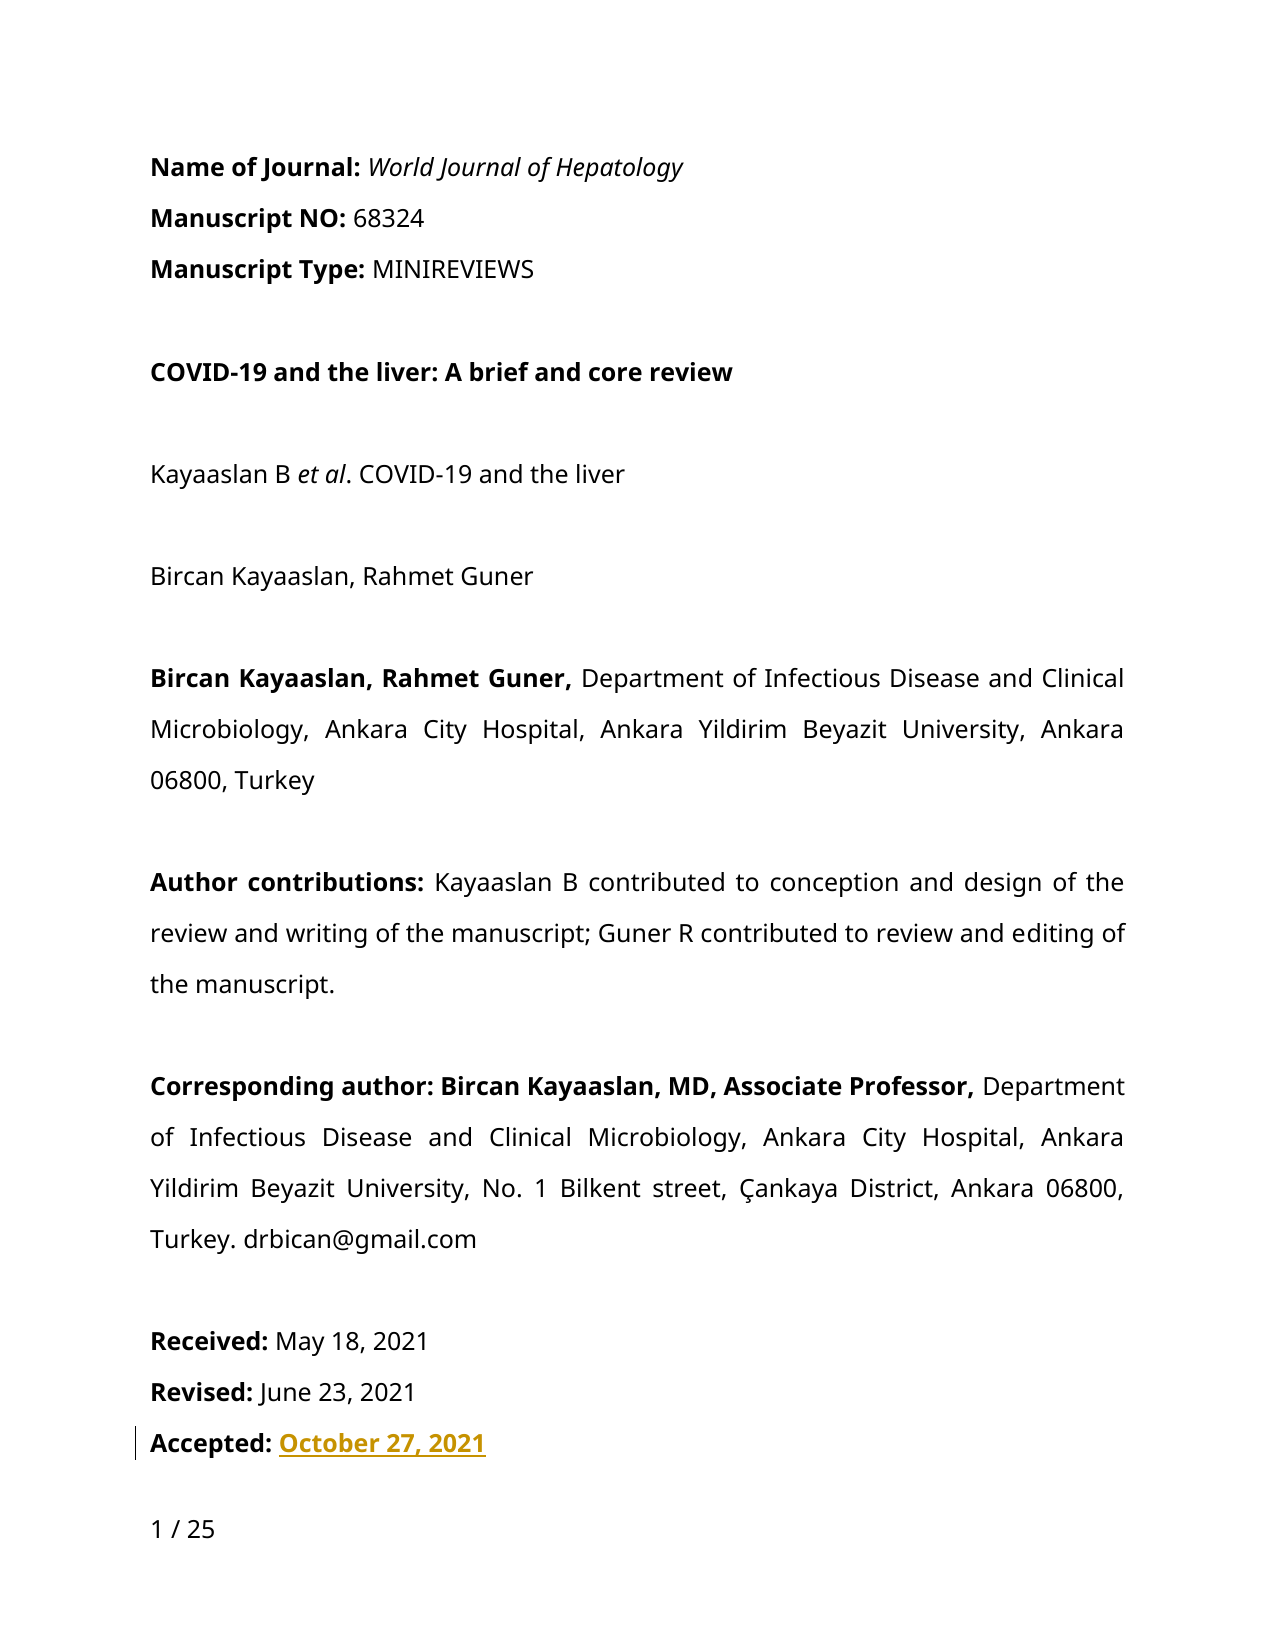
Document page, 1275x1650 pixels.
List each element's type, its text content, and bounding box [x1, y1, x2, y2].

text Corresponding author: Bircan Kayaaslan, MD, Associate Professor, Department of Infectious Disease and Clinical Microbiology, Ankara City Hospital, Ankara Yildirim Beyazit University, No. 1 Bilkent street, Çankaya District, Ankara 06800, Turkey. drbican@gmail.com [150, 1069, 1125, 1256]
text Accepted: [150, 1426, 1125, 1460]
text Bircan Kayaaslan, Rahmet Guner [150, 558, 1125, 592]
text Manuscript Type: MINIREVIEWS [150, 252, 1125, 286]
text Kayaaslan B et al. COVID-19 and the liver [150, 456, 1125, 490]
text Bircan Kayaaslan, Rahmet Guner, Department of Infectious Disease and Clinical Microbiology, Ankara City Hospital, Ankara Yildirim Beyazit University, Ankara 06800, Turkey [150, 660, 1125, 797]
text Received: May 18, 2021 [150, 1324, 1125, 1358]
text COVID-19 and the liver: A brief and core review [150, 354, 1125, 388]
text Author contributions: Kayaaslan B contributed to conception and design of the review and writing of the manuscript; Guner R contributed to review and editing of the manuscript. [150, 864, 1125, 1001]
text Manuscript NO: 68324 [150, 201, 1125, 235]
text Name of Journal: World Journal of Hepatology [150, 150, 1125, 184]
text Revised: June 23, 2021 [150, 1375, 1125, 1409]
